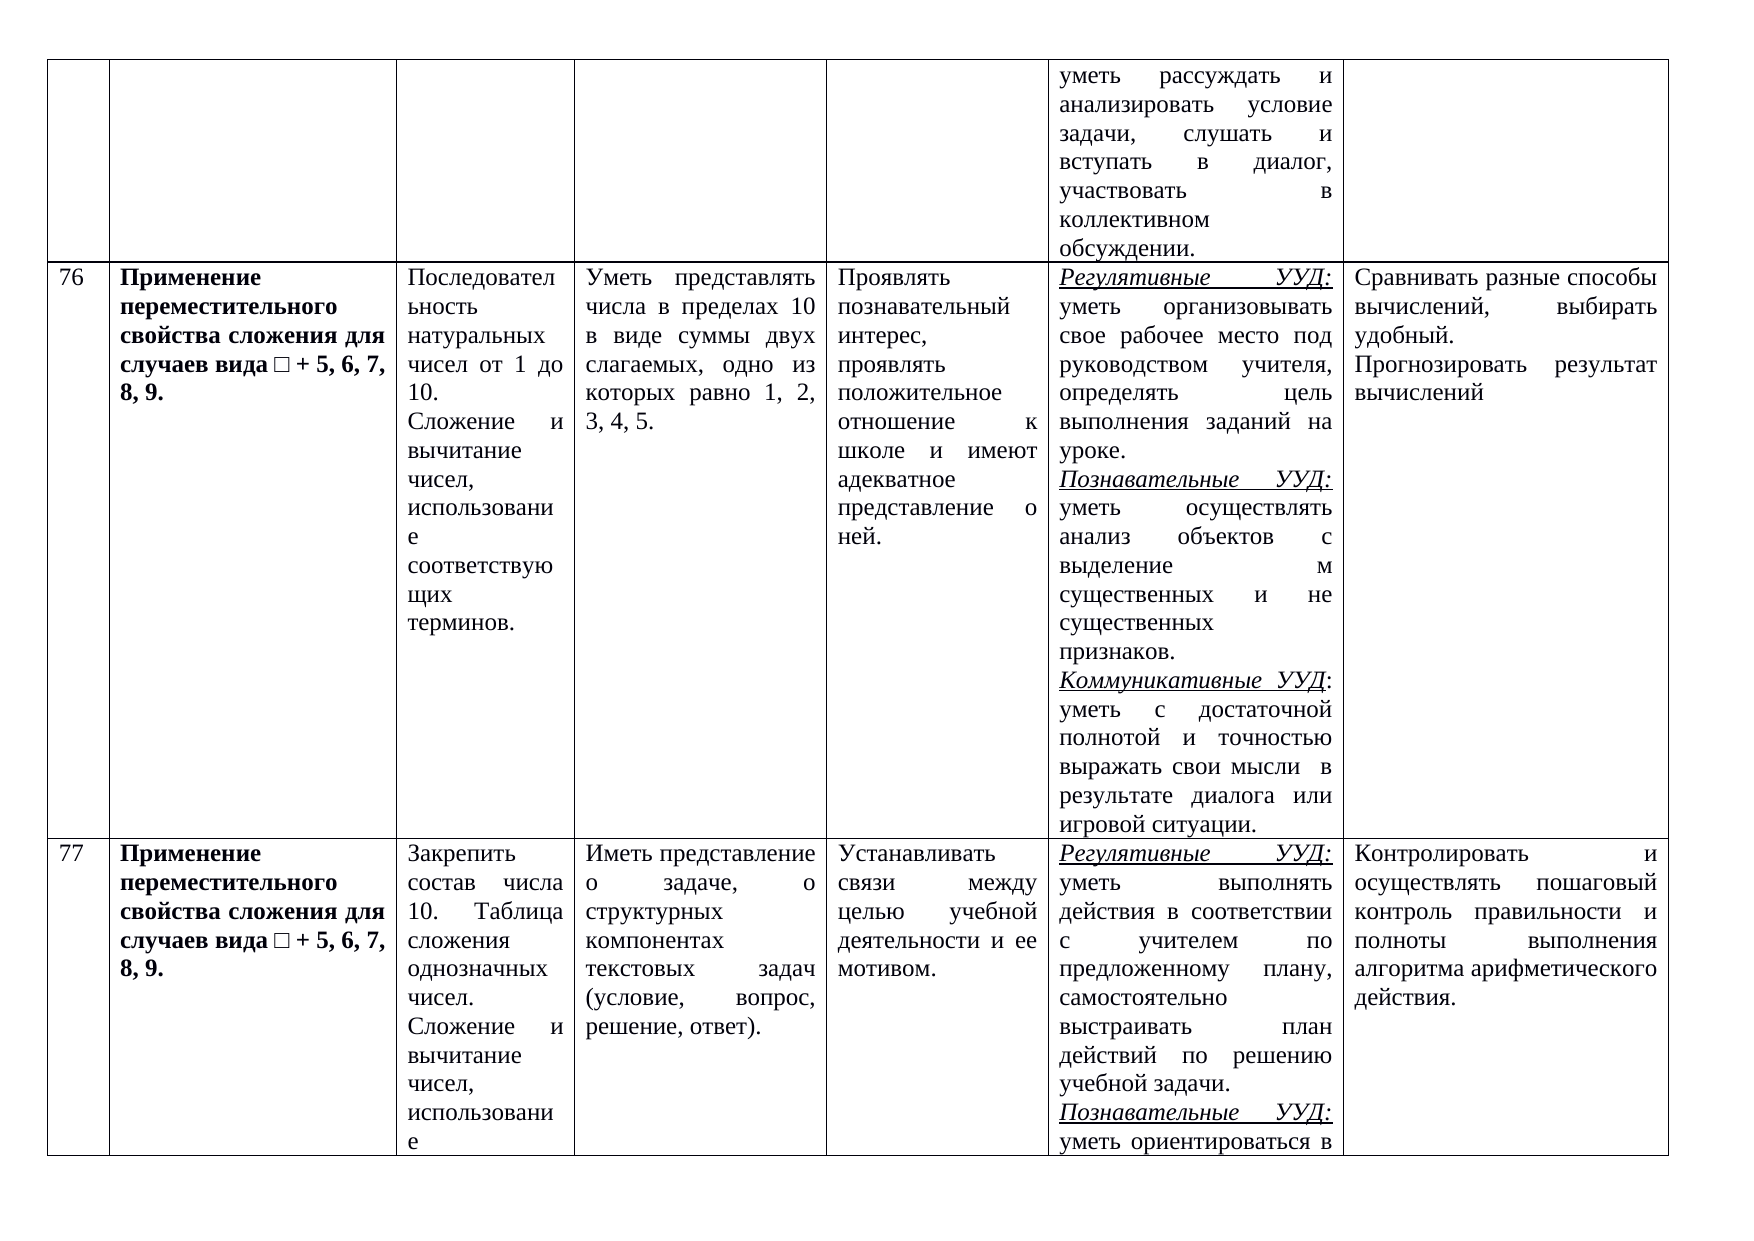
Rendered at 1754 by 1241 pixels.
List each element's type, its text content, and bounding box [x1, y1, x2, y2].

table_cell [1049, 60, 1343, 261]
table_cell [575, 60, 826, 261]
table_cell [1049, 839, 1343, 1155]
table_cell Уметь представлять числа в пределах 10 в виде суммы двух слагаемых, одно из которых равно 1, 2, 3, 4, 5. [575, 263, 826, 837]
table_cell Сравнивать разные способы вычислений, выбирать удобный. Прогнозировать результат вычислений [1344, 263, 1668, 837]
table_cell Применение переместительного свойства сложения для случаев вида □ + 5, 6, 7, 8, 9. [110, 263, 396, 837]
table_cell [827, 839, 1048, 1155]
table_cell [397, 60, 574, 261]
table_cell 76 [48, 263, 109, 837]
table_cell 77 [48, 839, 109, 1155]
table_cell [397, 839, 574, 1155]
table_cell Регулятивные УУД: уметь организовывать свое рабочее место под руководством учителя, определять цель выполнения заданий на уроке. Познавательные УУД: уметь осуществлять анализ объектов с выделение м существенных и не существенных признаков. Коммуникативные УУД: уметь с достаточной полнотой и точностью выражать свои мысли в результате диалога или игровой ситуации. [1049, 263, 1343, 837]
table_cell 75 [48, 60, 109, 261]
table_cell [1344, 60, 1668, 261]
table_cell Последовательность натуральных чисел от 1 до 10. Сложение и вычитание чисел, использование соответствующих терминов. [397, 263, 574, 837]
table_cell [575, 839, 826, 1155]
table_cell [827, 60, 1048, 261]
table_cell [1344, 839, 1668, 1155]
table_cell Проявлять познавательный интерес, проявлять положительное отношение к школе и имеют адекватное представление о ней. [827, 263, 1048, 837]
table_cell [110, 839, 396, 1155]
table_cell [110, 60, 396, 261]
